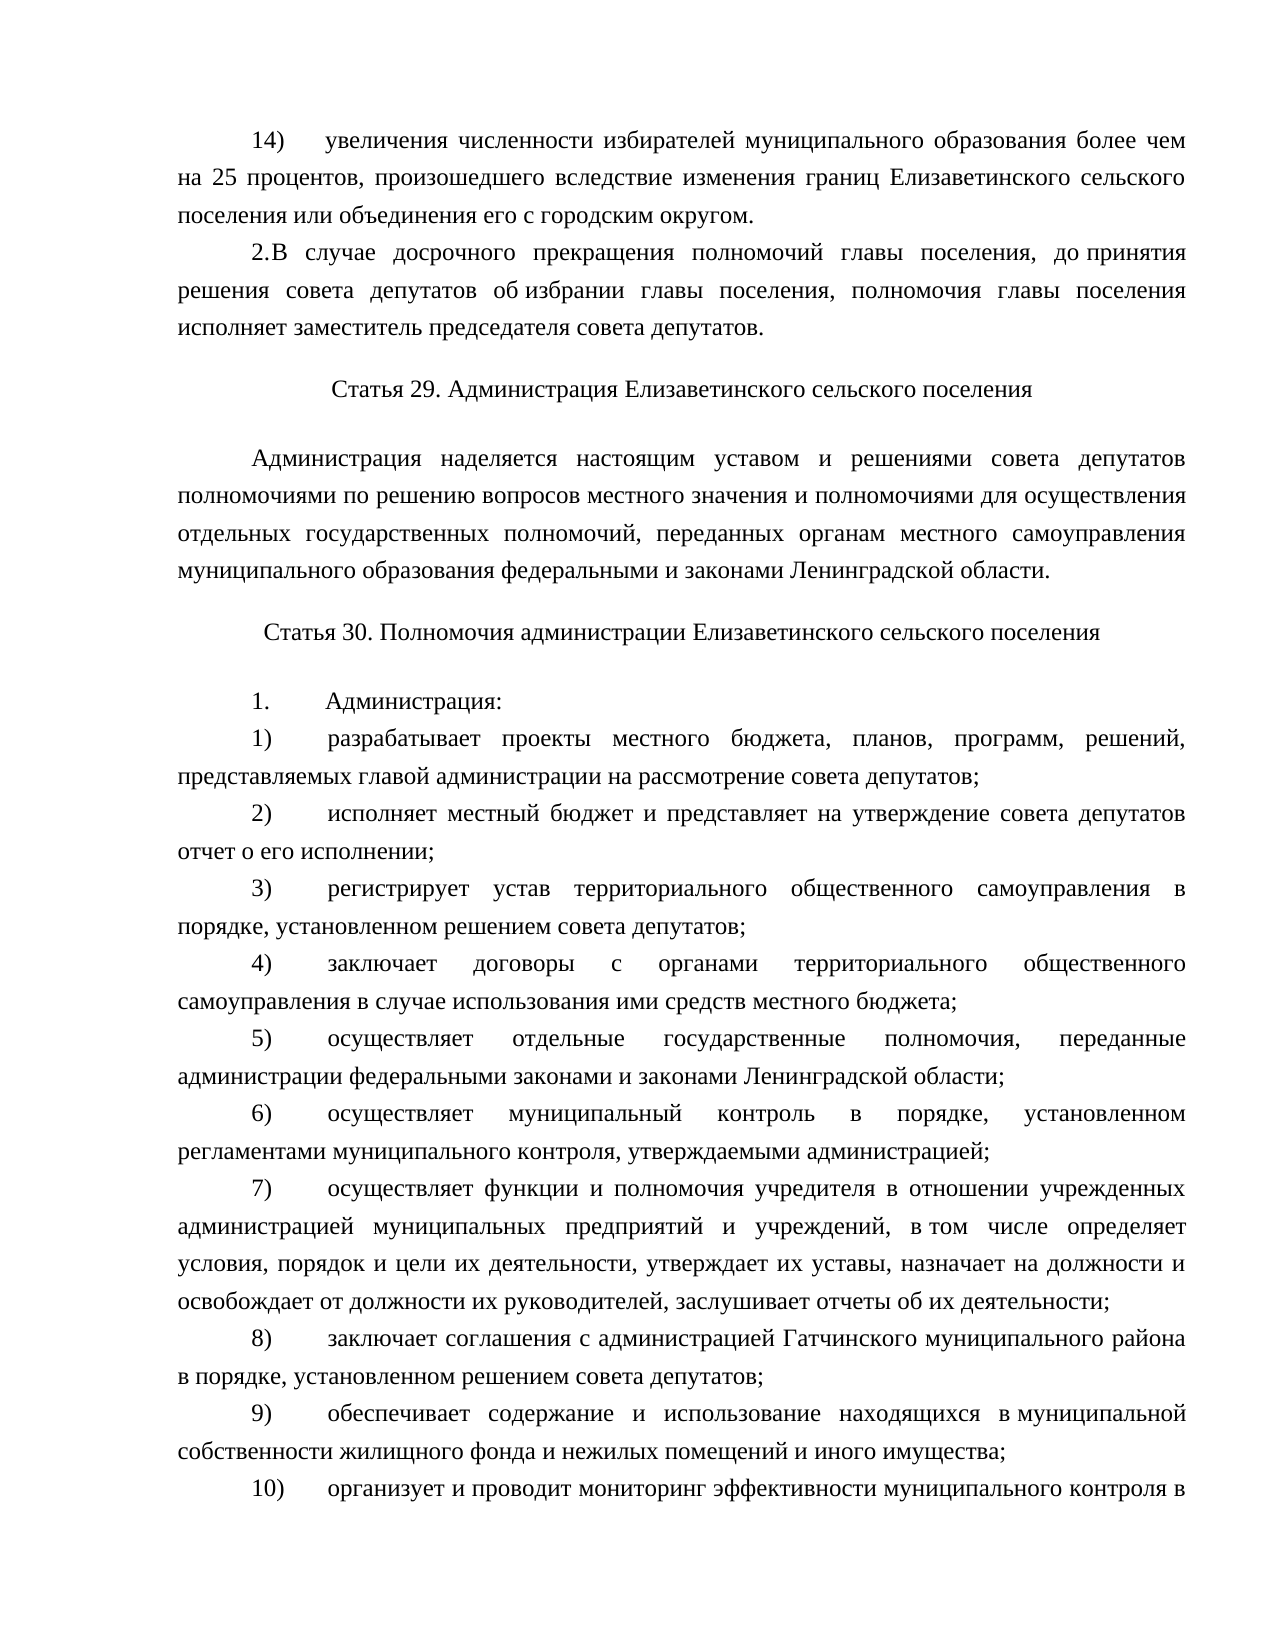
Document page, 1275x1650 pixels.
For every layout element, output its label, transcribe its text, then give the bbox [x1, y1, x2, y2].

list осуществляет отдельные государственные полномочия, переданные администрации федеральными законами и законами Ленинградской области; [177, 1017, 1186, 1092]
list осуществляет муниципальный контроль в порядке, установленном регламентами муниципального контроля, утверждаемыми администрацией; [177, 1092, 1186, 1167]
subtitle Статья 30. Полномочия администрации Елизаветинского сельского поселения [177, 617, 1186, 646]
list В случае досрочного прекращения полномочий главы поселения, до принятия решения совета депутатов об избрании главы поселения, полномочия главы поселения исполняет заместитель председателя совета депутатов. [177, 231, 1186, 343]
list Администрация: [177, 679, 1186, 717]
list осуществляет функции и полномочия учредителя в отношении учрежденных администрацией муниципальных предприятий и учреждений, в том числе определяет условия, порядок и цели их деятельности, утверждает их уставы, назначает на должности и освобождает от должности их руководителей, заслушивает отчеты об их деятельности; [177, 1167, 1186, 1317]
list исполняет местный бюджет и представляет на утверждение совета депутатов отчет о его исполнении; [177, 792, 1186, 867]
text Администрация наделяется настоящим уставом и решениями совета депутатов полномочиями по решению вопросов местного значения и полномочиями для осуществления отдельных государственных полномочий, переданных органам местного самоуправления муниципального образования федеральными и законами Ленинградской области. [177, 436, 1186, 586]
list увеличения численности избирателей муниципального образования более чем на 25 процентов, произошедшего вследствие изменения границ Елизаветинского сельского поселения или объединения его с городским округом. [177, 118, 1186, 231]
subtitle Статья 29. Администрация Елизаветинского сельского поселения [177, 374, 1186, 403]
list заключает соглашения с администрацией Гатчинского муниципального района в порядке, установленном решением совета депутатов; [177, 1317, 1186, 1392]
list регистрирует устав территориального общественного самоуправления в порядке, установленном решением совета депутатов; [177, 867, 1186, 942]
list обеспечивает содержание и использование находящихся в муниципальной собственности жилищного фонда и нежилых помещений и иного имущества; [177, 1392, 1186, 1467]
list разрабатывает проекты местного бюджета, планов, программ, решений, представляемых главой администрации на рассмотрение совета депутатов; [177, 717, 1186, 792]
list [177, 1467, 1186, 1504]
list заключает договоры с органами территориального общественного самоуправления в случае использования ими средств местного бюджета; [177, 942, 1186, 1017]
